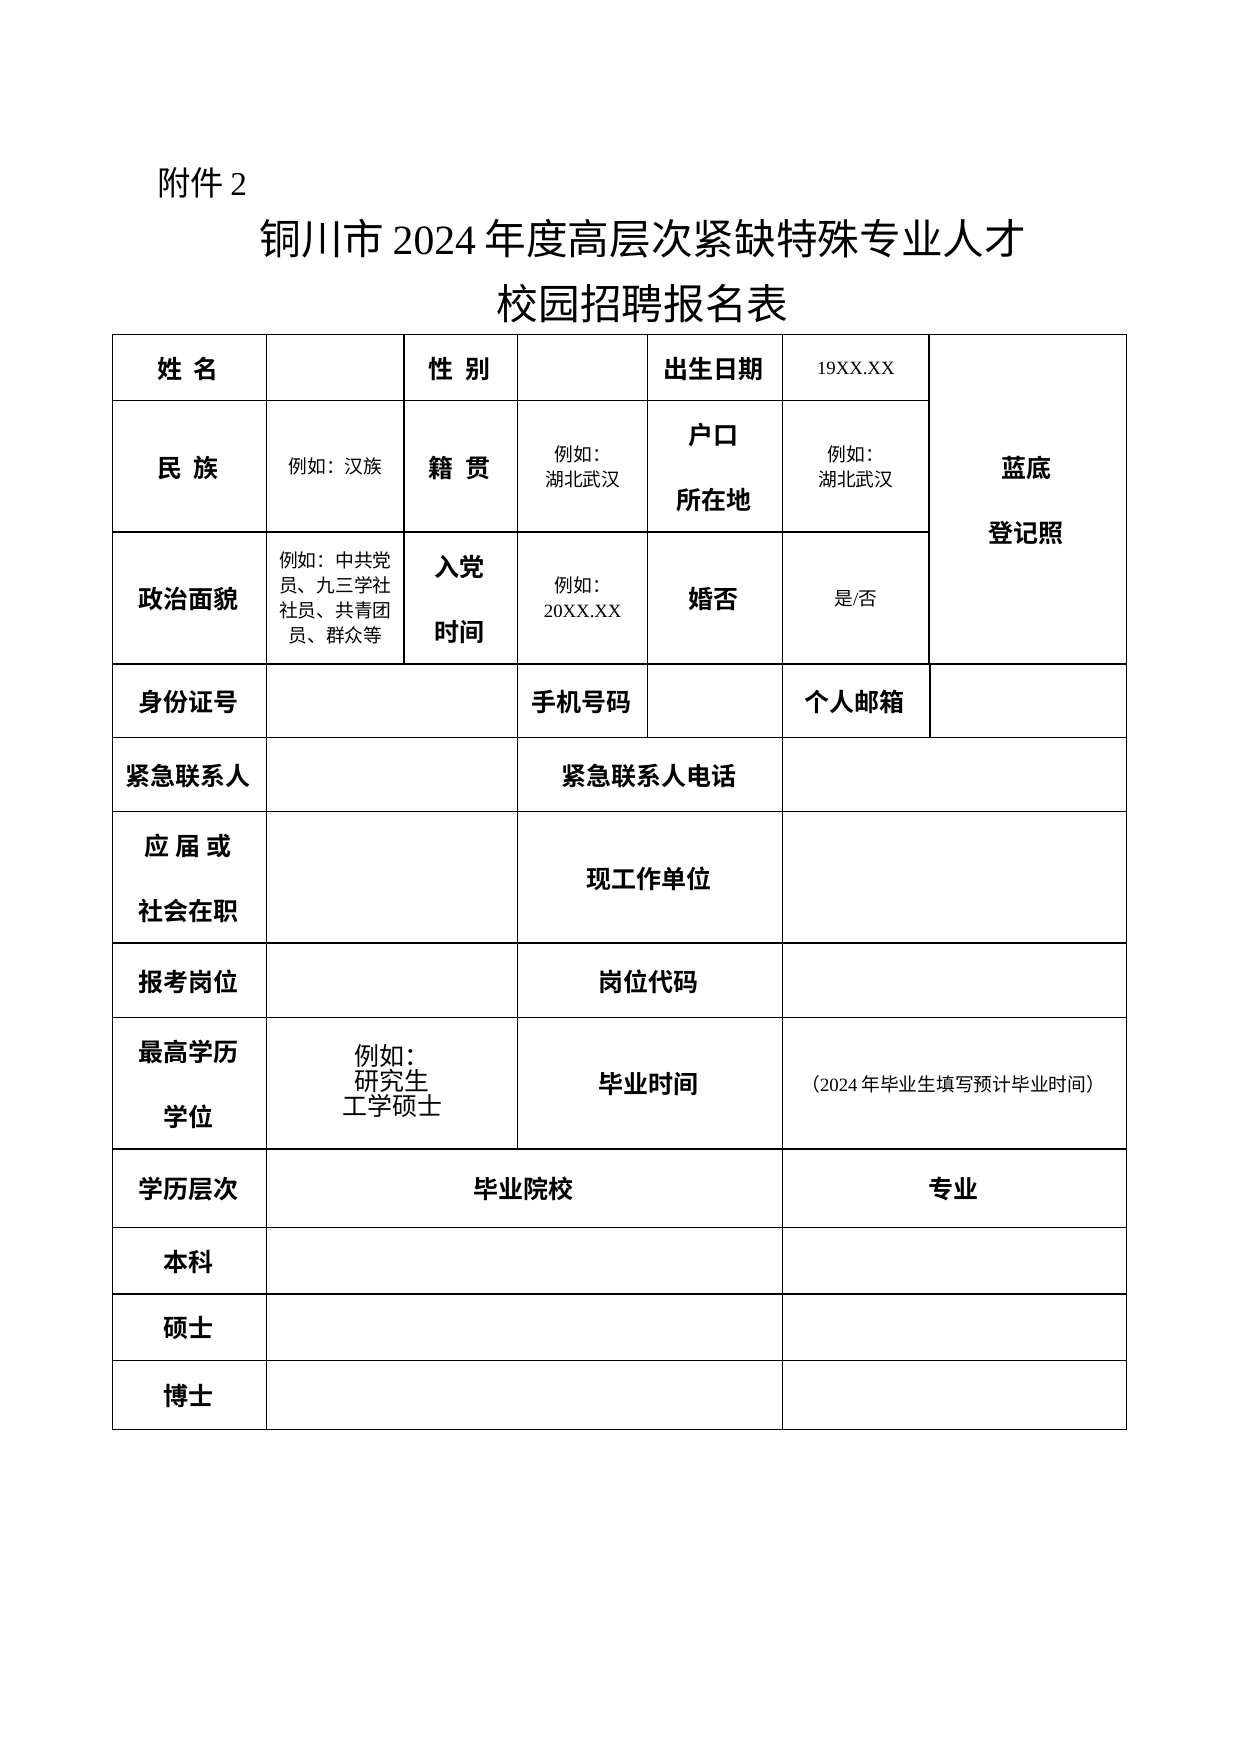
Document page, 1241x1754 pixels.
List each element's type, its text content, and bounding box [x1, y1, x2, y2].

table_cell 身份证号 [113, 665, 266, 737]
table_cell [267, 1228, 782, 1293]
table_cell [783, 944, 1126, 1016]
table_cell [783, 1295, 1126, 1359]
table_cell [783, 812, 1126, 942]
table_cell [783, 1228, 1126, 1293]
table_cell 紧急联系人电话 [518, 738, 782, 811]
table_cell 硕士 [113, 1295, 266, 1359]
table_cell 出生日期 [648, 335, 782, 400]
table_cell 例如： 湖北武汉 [783, 401, 928, 531]
table_cell 手机号码 [518, 665, 647, 737]
table_cell 蓝底 登记照 [930, 335, 1126, 663]
table_cell 19XX.XX [783, 335, 928, 400]
table_cell [931, 665, 1126, 737]
table_cell 例如： 研究生 工学硕士 [267, 1018, 517, 1148]
table_cell [267, 335, 403, 400]
table_cell 姓 名 [113, 335, 266, 400]
table_cell 最高学历 学位 [113, 1018, 266, 1148]
table_cell 毕业时间 [518, 1018, 782, 1148]
table_cell 例如：汉族 [267, 401, 403, 531]
table_cell 政治面貌 [113, 533, 266, 663]
table_cell 籍 贯 [405, 401, 517, 531]
table_cell [267, 738, 517, 811]
table_cell 报考岗位 [113, 944, 266, 1016]
table_cell 例如： 湖北武汉 [518, 401, 647, 531]
table_cell 毕业院校 [267, 1150, 782, 1226]
table_cell 婚否 [648, 533, 782, 663]
table_cell 学历层次 [113, 1150, 266, 1226]
table_cell [267, 1295, 782, 1359]
table_cell [518, 335, 647, 400]
table_cell 岗位代码 [518, 944, 782, 1016]
table_cell [783, 1361, 1126, 1429]
table_cell 是/否 [783, 533, 928, 663]
table_header 附件2 铜川市2024年度高层次紧缺特殊专业人才 校园招聘报名表 [112, 162, 1126, 334]
table_cell 博士 [113, 1361, 266, 1429]
table_cell 现工作单位 [518, 812, 782, 942]
table_cell 例如： 20XX.XX [518, 533, 647, 663]
table_cell [267, 812, 517, 942]
table_cell [267, 944, 517, 1016]
table_cell 应 届 或 社会在职 [113, 812, 266, 942]
table_cell [783, 738, 1126, 811]
table_cell 民 族 [113, 401, 266, 531]
table_cell 个人邮箱 [783, 665, 929, 737]
table_cell 入党 时间 [405, 533, 517, 663]
table_cell 本科 [113, 1228, 266, 1293]
table_cell 户口 所在地 [648, 401, 782, 531]
table_cell [267, 665, 517, 737]
table_cell [648, 665, 782, 737]
table_cell 例如：中共党员、九三学社社员、共青团员、群众等 [267, 533, 403, 663]
table_cell （2024年毕业生填写预计毕业时间） [783, 1018, 1126, 1148]
table_cell [267, 1361, 782, 1429]
table_cell 紧急联系人 [113, 738, 266, 811]
table_cell 专业 [783, 1150, 1126, 1226]
table_cell 性 别 [405, 335, 517, 400]
